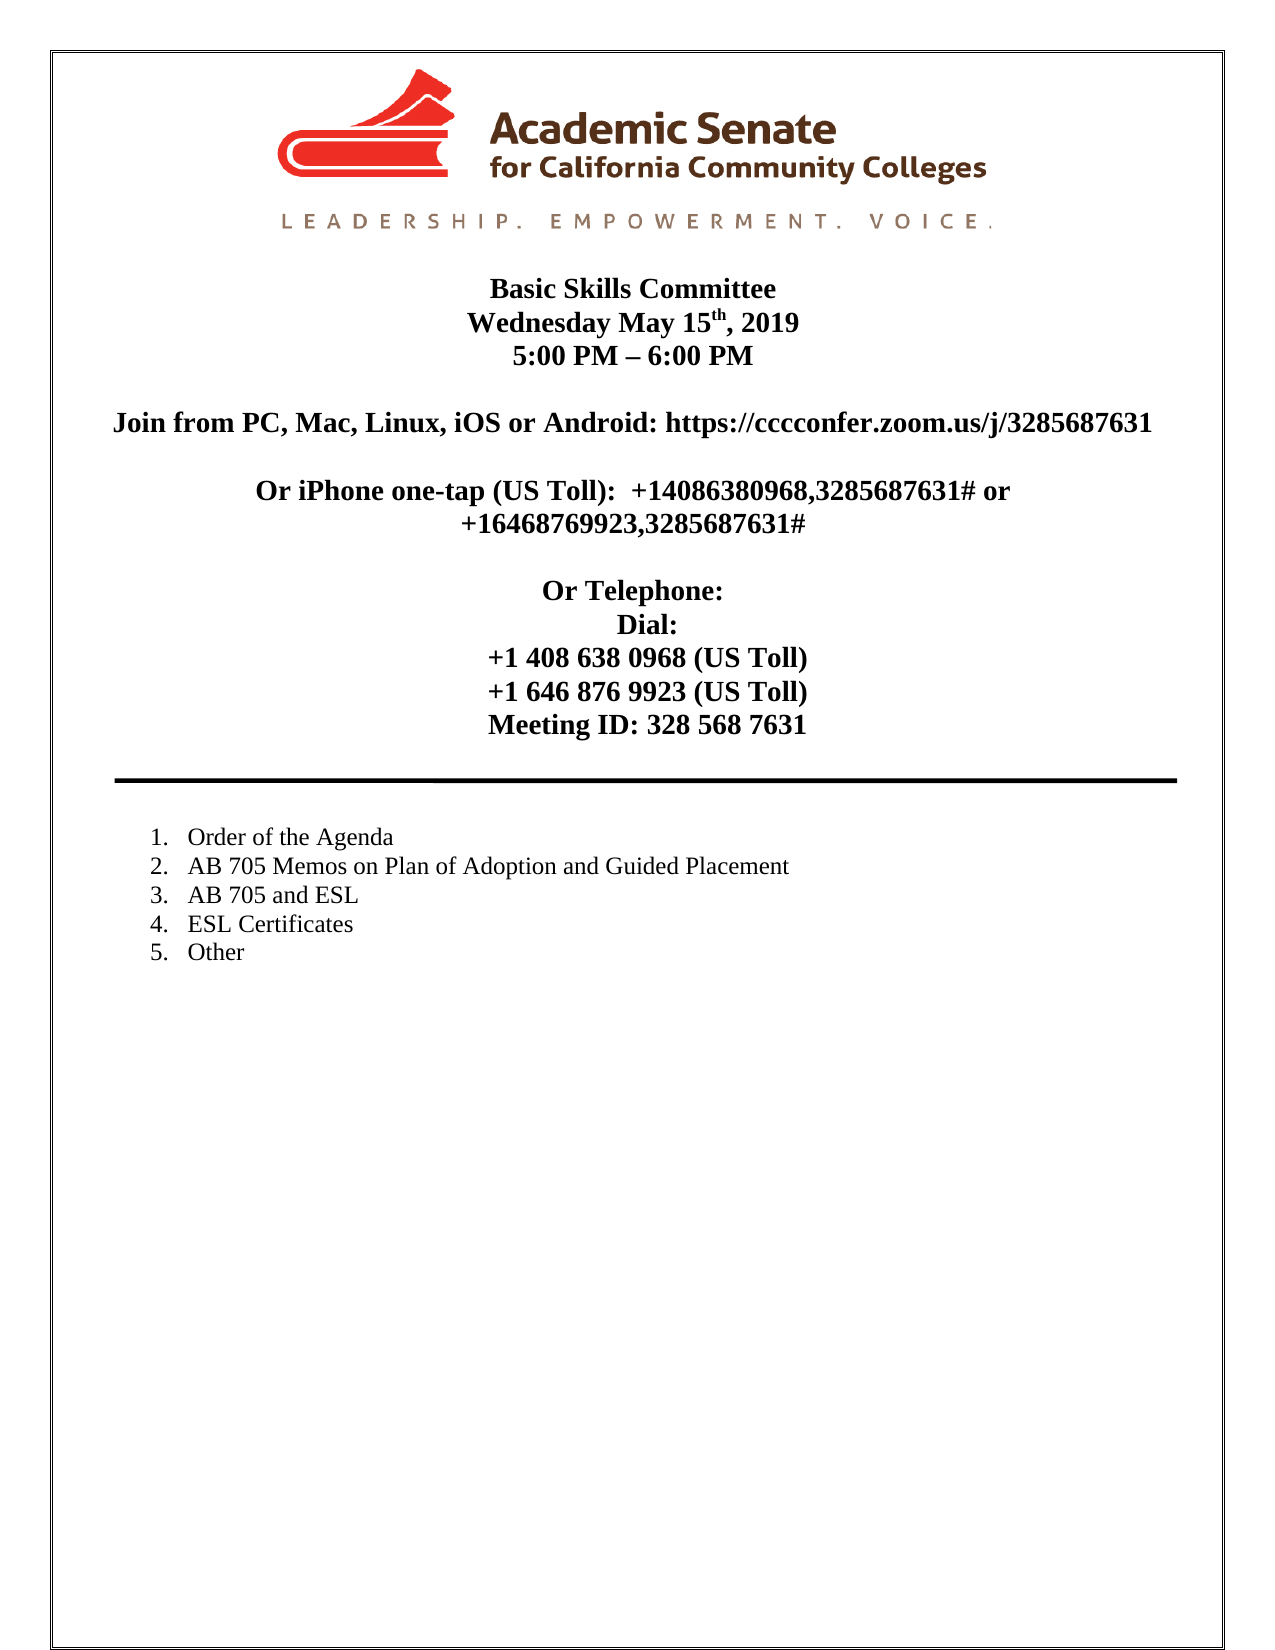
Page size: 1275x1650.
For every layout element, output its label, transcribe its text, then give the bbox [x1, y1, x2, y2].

list AB 705 and ESL [150, 880, 1162, 909]
title Meeting ID: 328 568 7631 [103, 707, 1162, 741]
title Wednesday May 15th, 2019 [103, 305, 1162, 338]
list Order of the Agenda [150, 822, 1162, 851]
title 5:00 PM – 6:00 PM [103, 338, 1162, 372]
title Or Telephone: [103, 573, 1162, 607]
title Join from PC, Mac, Linux, iOS or Android: https://cccconfer.zoom.us/j/3285687631 [103, 406, 1162, 439]
title Dial: [103, 607, 1162, 640]
title +1 646 876 9923 (US Toll) [103, 674, 1162, 707]
picture [277, 69, 992, 229]
title +1 408 638 0968 (US Toll) [103, 640, 1162, 674]
list AB 705 Memos on Plan of Adoption and Guided Placement [150, 851, 1162, 880]
title Or iPhone one-tap (US Toll): +14086380968,3285687631# or +16468769923,3285687631# [103, 473, 1162, 540]
list ESL Certificates [150, 909, 1162, 937]
title Basic Skills Committee [103, 271, 1162, 305]
list Other [150, 937, 1162, 966]
